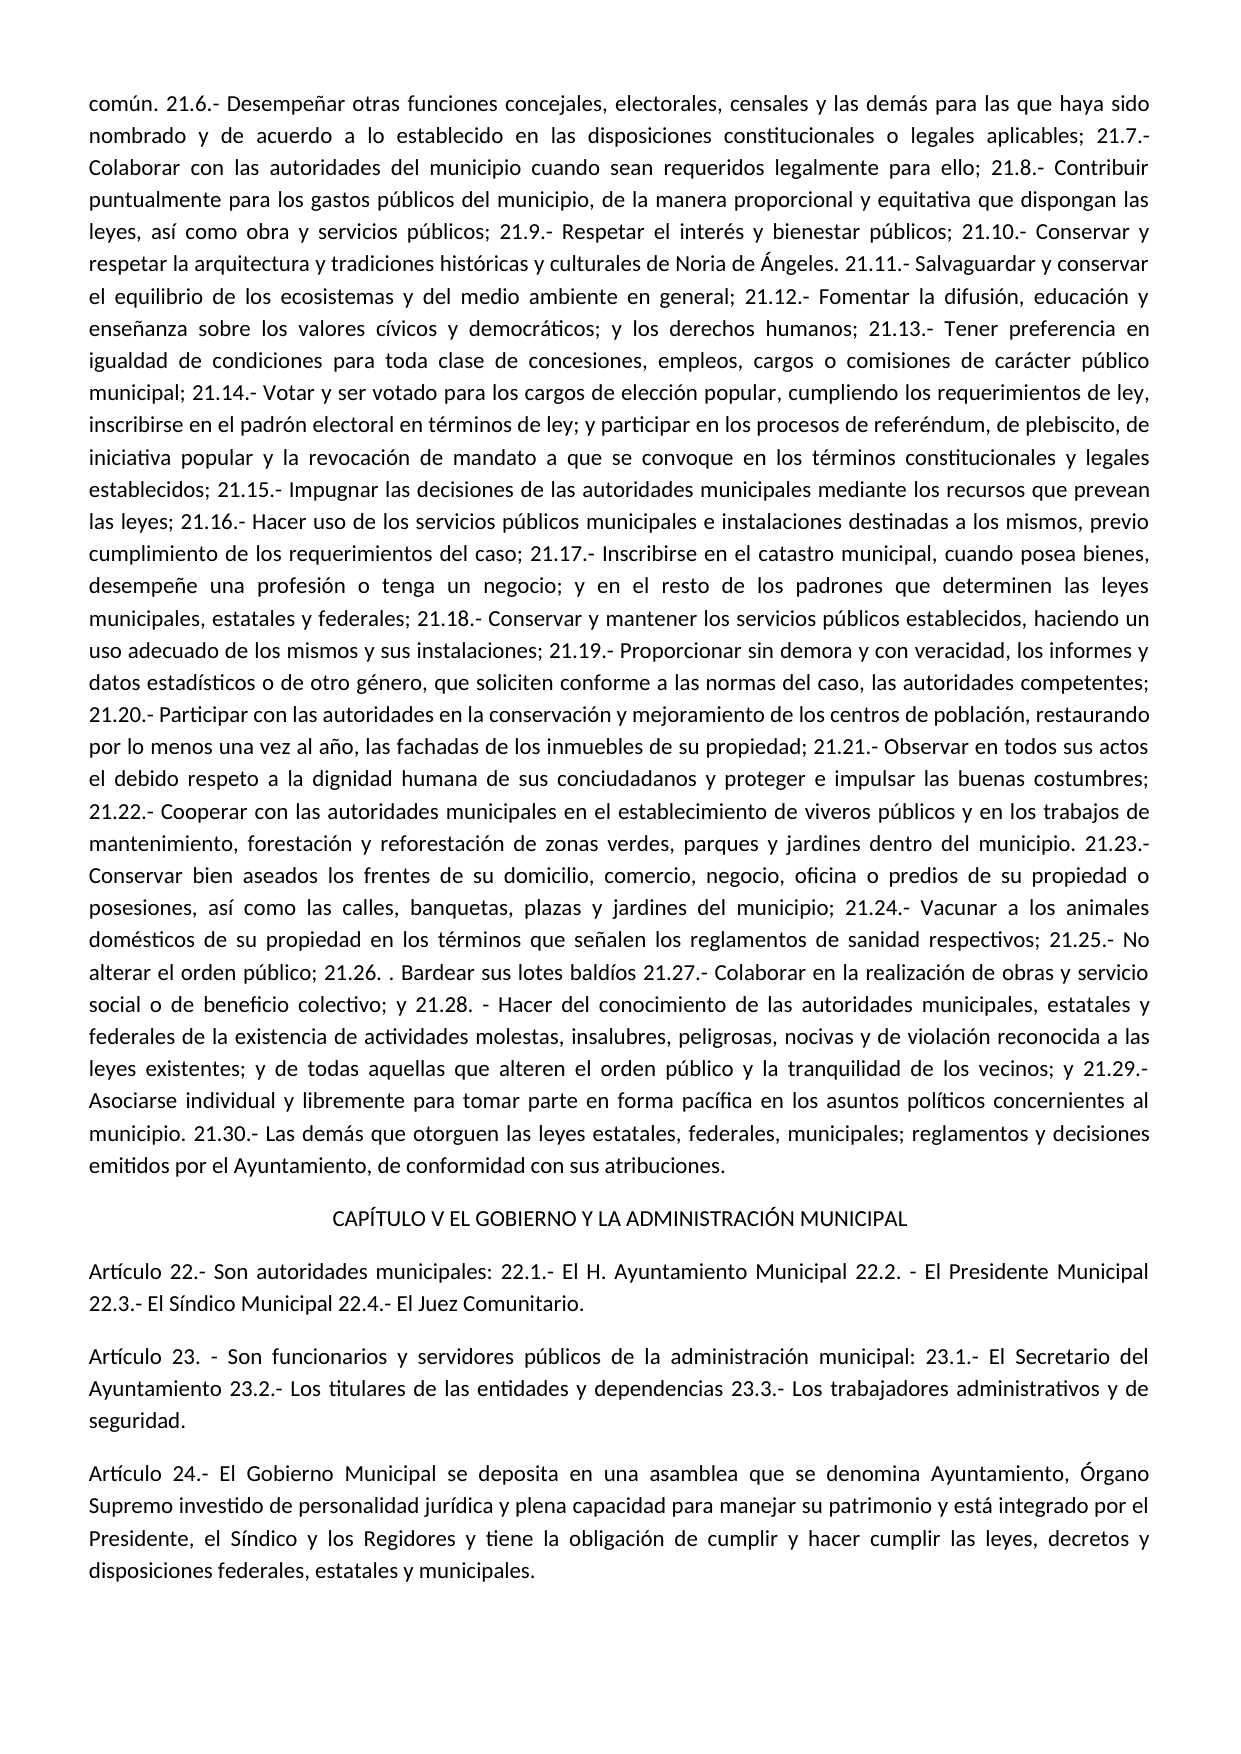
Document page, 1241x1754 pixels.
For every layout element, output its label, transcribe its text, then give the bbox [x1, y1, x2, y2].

text Artículo 23. - Son funcionarios y servidores públicos de la administración municipal: 23.1.- El Secretario del Ayuntamiento 23.2.- Los titulares de las entidades y dependencias 23.3.- Los trabajadores administrativos y de seguridad. [89, 1342, 1152, 1434]
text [89, 89, 1152, 1179]
text Artículo 24.- El Gobierno Municipal se deposita en una asamblea que se denomina Ayuntamiento, Órgano Supremo investido de personalidad jurídica y plena capacidad para manejar su patrimonio y está integrado por el Presidente, el Síndico y los Regidores y tiene la obligación de cumplir y hacer cumplir las leyes, decretos y disposiciones federales, estatales y municipales. [89, 1459, 1152, 1584]
text CAPÍTULO V EL GOBIERNO Y LA ADMINISTRACIÓN MUNICIPAL [89, 1204, 1152, 1232]
text Artículo 22.- Son autoridades municipales: 22.1.- El H. Ayuntamiento Municipal 22.2. - El Presidente Municipal 22.3.- El Síndico Municipal 22.4.- El Juez Comunitario. [89, 1257, 1152, 1317]
